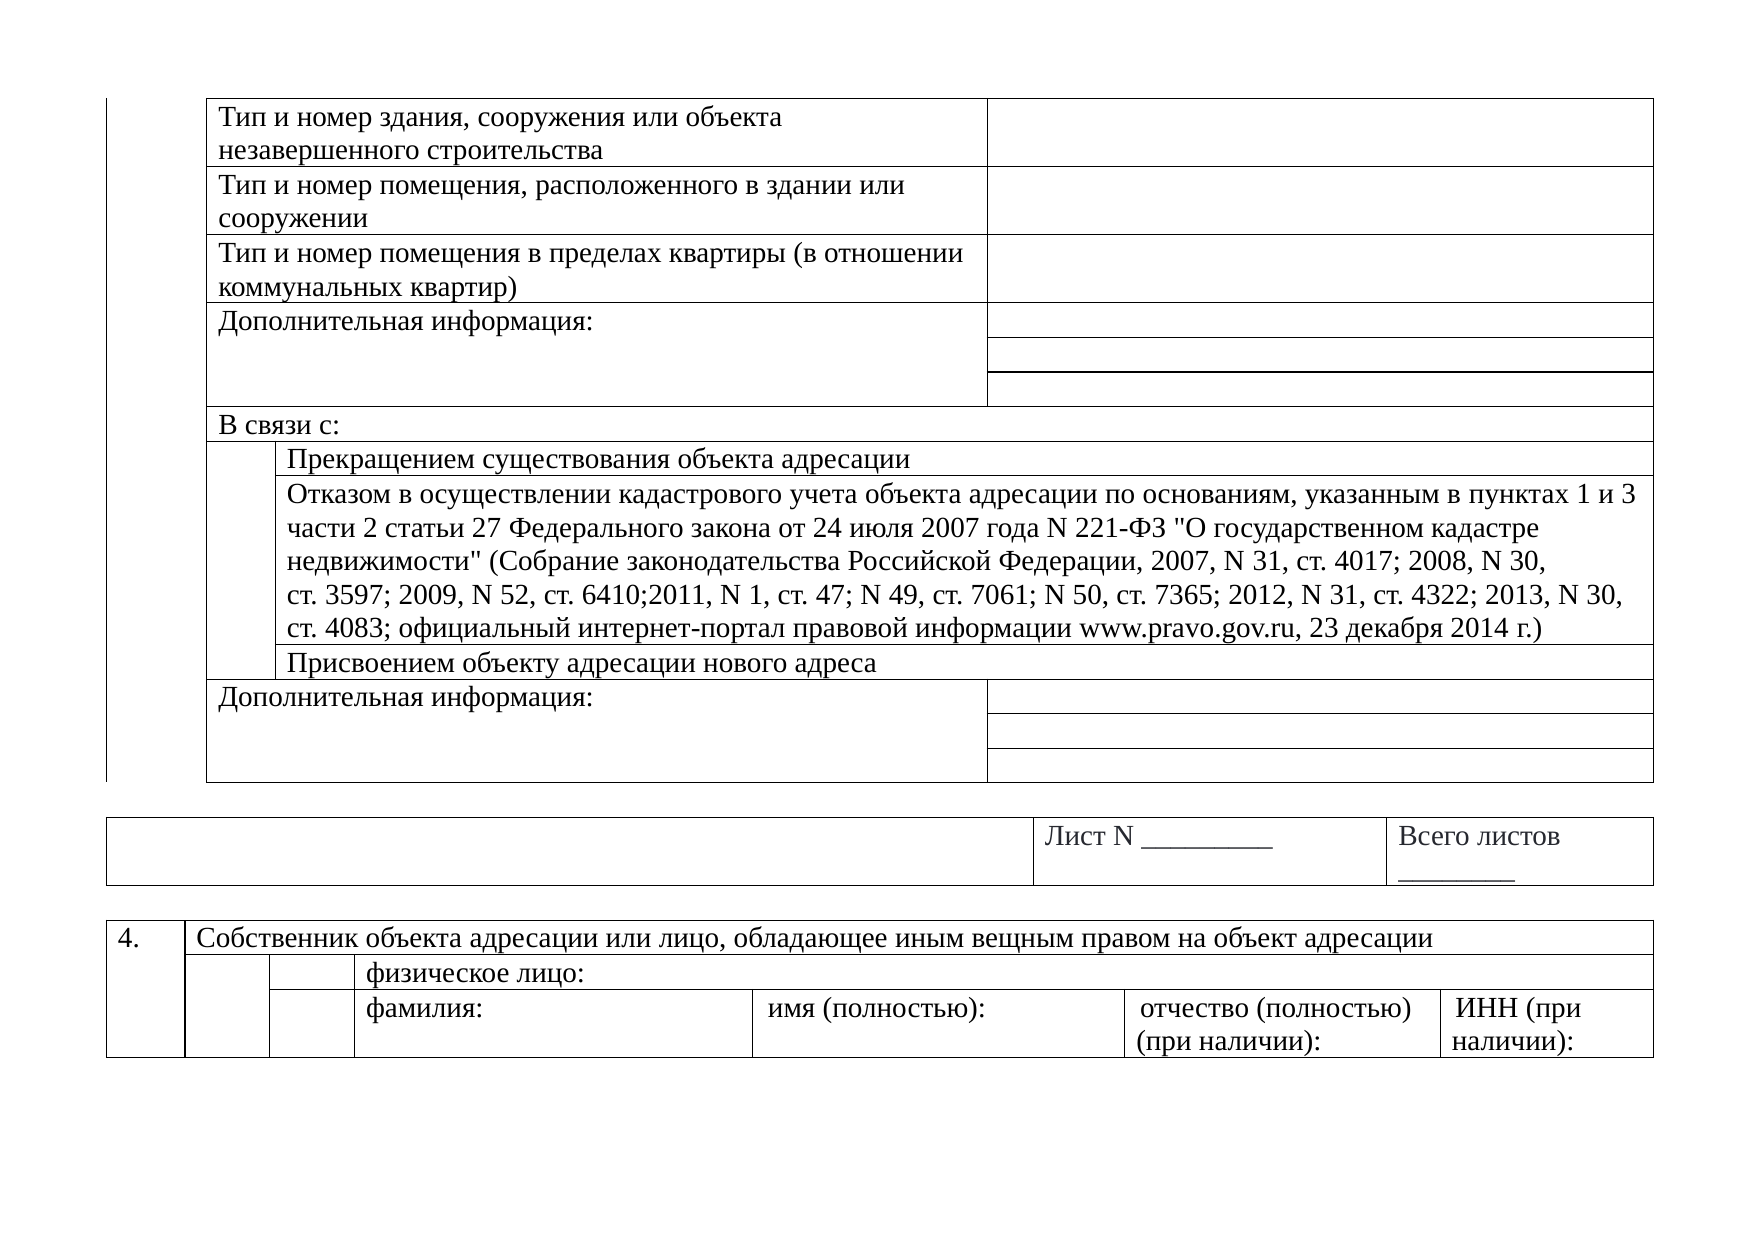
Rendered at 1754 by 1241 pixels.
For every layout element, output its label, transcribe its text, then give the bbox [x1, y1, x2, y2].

table_cell Тип и номер здания, сооружения или объекта незавершенного строительства [207, 99, 987, 166]
table_cell Присвоением объекту адресации нового адреса [276, 645, 1653, 678]
table_cell Отказом в осуществлении кадастрового учета объекта адресации по основаниям, указанным в пунктах 1 и 3 части 2 статьи 27 Федерального закона от 24 июля 2007 года N 221-ФЗ "О государственном кадастре недвижимости" (Собрание законодательства Российской Федерации, 2007, N 31, ст. 4017; 2008, N 30, ст. 3597; 2009, N 52, ст. 6410;2011, N 1, ст. 47; N 49, ст. 7061; N 50, ст. 7365; 2012, N 31, ст. 4322; 2013, N 30, ст. 4083; официальный интернет-портал правовой информации www.pravo.gov.ru, 23 декабря 2014 г.) [276, 476, 1653, 644]
table_cell [988, 167, 1653, 234]
table_cell Тип и номер помещения в пределах квартиры (в отношении коммунальных квартир) [207, 235, 987, 302]
table_cell [988, 303, 1653, 337]
table_cell ИНН (при наличии): [1441, 990, 1653, 1057]
table_cell [988, 235, 1653, 302]
table_cell [207, 442, 275, 678]
table_cell имя (полностью): [753, 990, 1124, 1057]
table_cell [988, 749, 1653, 782]
table_cell отчество (полностью) (при наличии): [1125, 990, 1440, 1057]
table_header Собственник объекта адресации или лицо, обладающее иным вещным правом на объект адресации [186, 921, 1653, 954]
table_header [107, 818, 1033, 885]
table_cell физическое лицо: [355, 955, 1653, 989]
table_cell Тип и номер помещения, расположенного в здании или сооружении [207, 167, 987, 234]
table_cell [988, 338, 1653, 371]
table_cell [988, 99, 1653, 166]
table_header 4. [107, 921, 184, 1057]
table_header Всего листов ________ [1387, 818, 1653, 885]
table_cell [988, 373, 1653, 406]
table_cell Прекращением существования объекта адресации [276, 442, 1653, 475]
table_header Лист N _________ [1034, 818, 1386, 885]
table_cell [988, 680, 1653, 713]
table_cell [988, 714, 1653, 748]
table_cell Дополнительная информация: [207, 303, 987, 406]
table_cell [270, 990, 354, 1057]
table_cell В связи с: [207, 407, 1653, 441]
table_cell [186, 955, 269, 1057]
table_cell фамилия: [355, 990, 752, 1057]
table_cell [270, 955, 354, 989]
table_cell Дополнительная информация: [207, 680, 987, 782]
